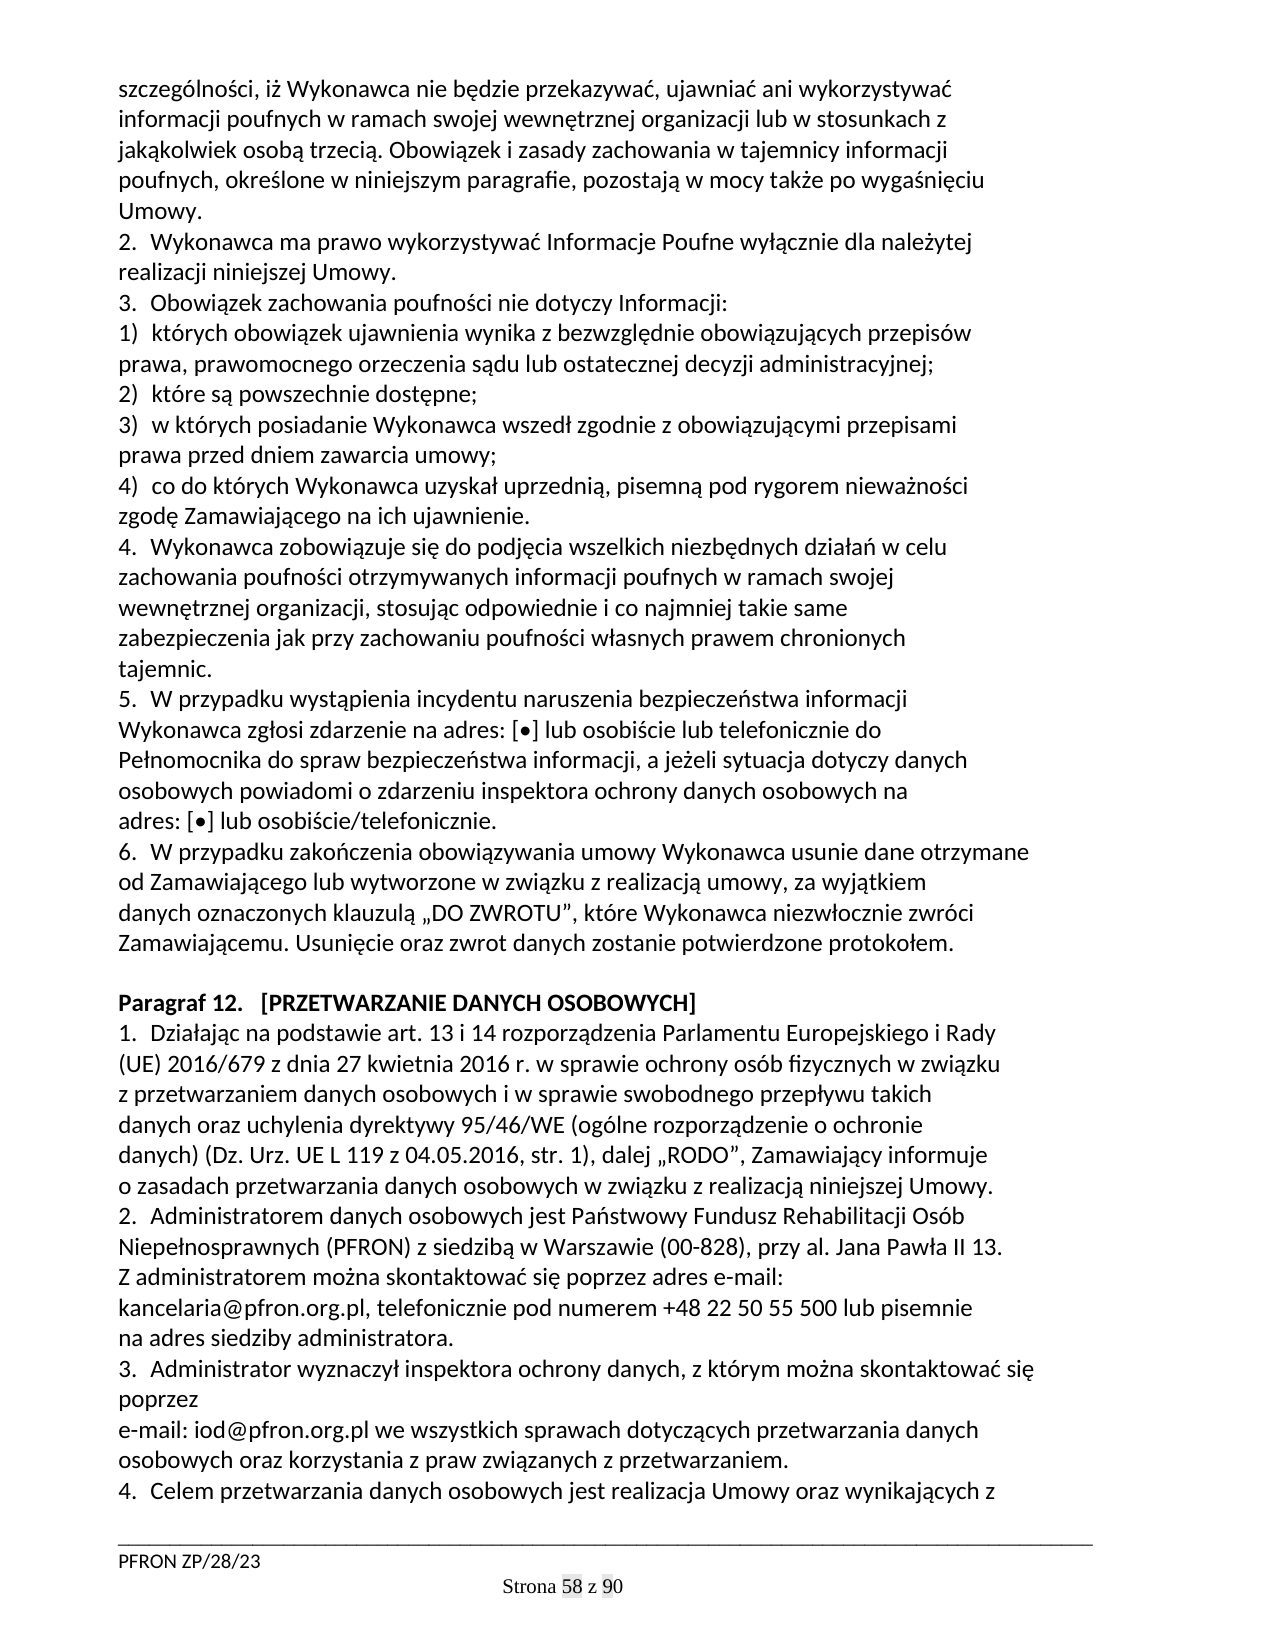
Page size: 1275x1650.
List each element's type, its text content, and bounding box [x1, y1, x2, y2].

text zgodę Zamawiającego na ich ujawnienie. [118, 500, 1163, 531]
text 1) których obowiązek ujawnienia wynika z bezwzględnie obowiązujących przepisów [118, 317, 1163, 348]
text 2. Administratorem danych osobowych jest Państwowy Fundusz Rehabilitacji Osób [118, 1201, 1163, 1231]
text 6. W przypadku zakończenia obowiązywania umowy Wykonawca usunie dane otrzymane [118, 836, 1163, 867]
text (UE) 2016/679 z dnia 27 kwietnia 2016 r. w sprawie ochrony osób fizycznych w związku [118, 1048, 1163, 1078]
text Wykonawca zgłosi zdarzenie na adres: [•] lub osobiście lub telefonicznie do [118, 714, 1163, 744]
text Umowy. [118, 195, 1163, 226]
text poufnych, określone w niniejszym paragrafie, pozostają w mocy także po wygaśnięciu [118, 164, 1163, 195]
text od Zamawiającego lub wytworzone w związku z realizacją umowy, za wyjątkiem [118, 867, 1163, 897]
text e-mail: iod@pfron.org.pl we wszystkich sprawach dotyczących przetwarzania danych [118, 1414, 1163, 1445]
text danych oznaczonych klauzulą „DO ZWROTU”, które Wykonawca niezwłocznie zwróci [118, 897, 1163, 928]
text poprzez [118, 1384, 1163, 1414]
text adres: [•] lub osobiście/telefonicznie. [118, 806, 1163, 836]
text informacji poufnych w ramach swojej wewnętrznej organizacji lub w stosunkach z [118, 103, 1163, 134]
text Niepełnosprawnych (PFRON) z siedzibą w Warszawie (00-828), przy al. Jana Pawła II 13. [118, 1231, 1163, 1262]
text 2. Wykonawca ma prawo wykorzystywać Informacje Poufne wyłącznie dla należytej [118, 226, 1163, 256]
text Pełnomocnika do spraw bezpieczeństwa informacji, a jeżeli sytuacja dotyczy danych [118, 744, 1163, 775]
text wewnętrznej organizacji, stosując odpowiednie i co najmniej takie same [118, 592, 1163, 622]
text 3) w których posiadanie Wykonawca wszedł zgodnie z obowiązującymi przepisami [118, 409, 1163, 439]
text z przetwarzaniem danych osobowych i w sprawie swobodnego przepływu takich [118, 1078, 1163, 1109]
text danych) (Dz. Urz. UE L 119 z 04.05.2016, str. 1), dalej „RODO”, Zamawiający informuje [118, 1139, 1163, 1170]
text Paragraf 12. [PRZETWARZANIE DANYCH OSOBOWYCH] [118, 987, 1163, 1017]
text 3. Obowiązek zachowania poufności nie dotyczy Informacji: [118, 287, 1163, 317]
text tajemnic. [118, 653, 1163, 683]
text zabezpieczenia jak przy zachowaniu poufności własnych prawem chronionych [118, 622, 1163, 653]
text 1. Działając na podstawie art. 13 i 14 rozporządzenia Parlamentu Europejskiego i Rady [118, 1017, 1163, 1048]
text 5. W przypadku wystąpienia incydentu naruszenia bezpieczeństwa informacji [118, 683, 1163, 714]
text na adres siedziby administratora. [118, 1323, 1163, 1353]
text danych oraz uchylenia dyrektywy 95/46/WE (ogólne rozporządzenie o ochronie [118, 1109, 1163, 1139]
text kancelaria@pfron.org.pl, telefonicznie pod numerem +48 22 50 55 500 lub pisemnie [118, 1292, 1163, 1323]
text prawa, prawomocnego orzeczenia sądu lub ostatecznej decyzji administracyjnej; [118, 348, 1163, 378]
text 4. Celem przetwarzania danych osobowych jest realizacja Umowy oraz wynikających z [118, 1475, 1163, 1506]
text jakąkolwiek osobą trzecią. Obowiązek i zasady zachowania w tajemnicy informacji [118, 134, 1163, 164]
text osobowych oraz korzystania z praw związanych z przetwarzaniem. [118, 1445, 1163, 1475]
text prawa przed dniem zawarcia umowy; [118, 439, 1163, 470]
text osobowych powiadomi o zdarzeniu inspektora ochrony danych osobowych na [118, 775, 1163, 806]
text Z administratorem można skontaktować się poprzez adres e-mail: [118, 1262, 1163, 1292]
text szczególności, iż Wykonawca nie będzie przekazywać, ujawniać ani wykorzystywać [118, 73, 1163, 103]
text o zasadach przetwarzania danych osobowych w związku z realizacją niniejszej Umowy. [118, 1170, 1163, 1201]
text Zamawiającemu. Usunięcie oraz zwrot danych zostanie potwierdzone protokołem. [118, 928, 1163, 958]
text 3. Administrator wyznaczył inspektora ochrony danych, z którym można skontaktować się [118, 1353, 1163, 1384]
text 4. Wykonawca zobowiązuje się do podjęcia wszelkich niezbędnych działań w celu [118, 531, 1163, 561]
text 2) które są powszechnie dostępne; [118, 378, 1163, 409]
text zachowania poufności otrzymywanych informacji poufnych w ramach swojej [118, 561, 1163, 592]
text 4) co do których Wykonawca uzyskał uprzednią, pisemną pod rygorem nieważności [118, 470, 1163, 500]
text realizacji niniejszej Umowy. [118, 256, 1163, 287]
